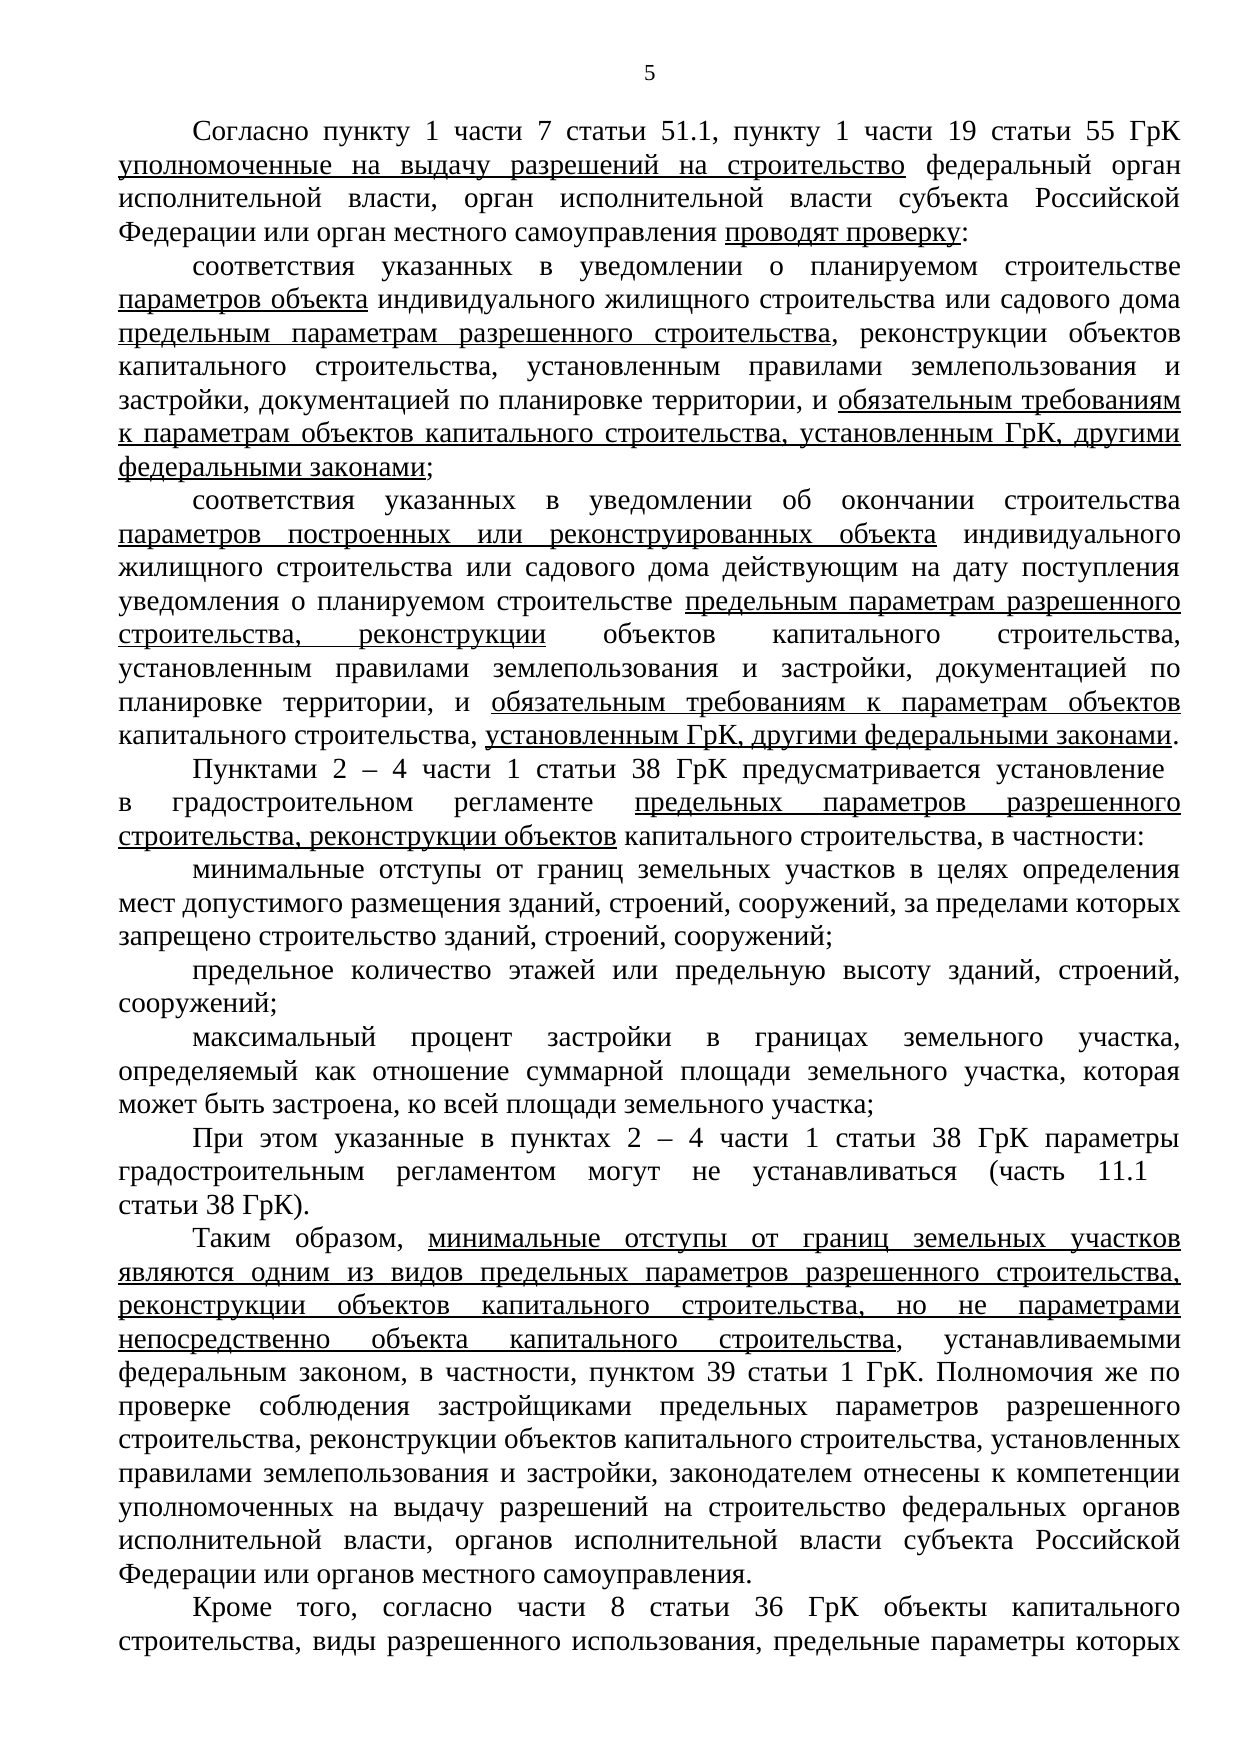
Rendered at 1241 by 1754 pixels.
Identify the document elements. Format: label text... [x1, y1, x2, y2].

text Таким образом, минимальные отступы от границ земельных участков являются одним из видов предельных параметров разрешенного строительства, реконструкции объектов капитального строительства, но не параметрами непосредственно объекта капитального строительства, устанавливаемыми федеральным законом, в частности, пунктом 39 статьи 1 ГрК. Полномочия же по проверке соблюдения застройщиками предельных параметров разрешенного строительства, реконструкции объектов капитального строительства, установленных правилами землепользования и застройки, законодателем отнесены к компетенции уполномоченных на выдачу разрешений на строительство федеральных органов исполнительной власти, органов исполнительной власти субъекта Российской Федерации или органов местного самоуправления. [118, 1318, 1181, 1589]
text соответствия указанных в уведомлении об окончании строительства параметров построенных или реконструированных объекта индивидуального жилищного строительства или садового дома действующим на дату поступления уведомления о планируемом строительстве предельным параметрам разрешенного строительства, реконструкции объектов капитального строительства, установленным правилами землепользования и застройки, документацией по планировке территории, и обязательным требованиям к параметрам объектов капитального строительства, установленным ГрК, другими федеральными законами. [118, 482, 1181, 751]
text минимальные отступы от границ земельных участков в целях определения мест допустимого размещения зданий, строений, сооружений, за пределами которых запрещено строительство зданий, строений, сооружений; [118, 851, 1181, 952]
text Пунктами 2 – 4 части 1 статьи 38 ГрК предусматривается установление в градостроительном регламенте предельных параметров разрешенного строительства, реконструкции объектов капитального строительства, в частности: [118, 751, 1181, 851]
text соответствия указанных в уведомлении о планируемом строительстве параметров объекта индивидуального жилищного строительства или садового дома предельным параметрам разрешенного строительства, реконструкции объектов капитального строительства, установленным правилами землепользования и застройки, документацией по планировке территории, и обязательным требованиям к параметрам объектов капитального строительства, установленным ГрК, другими федеральными законами; [118, 248, 1181, 444]
text соответствия указанных в уведомлении о планируемом строительстве параметров объекта индивидуального жилищного строительства или садового дома предельным параметрам разрешенного строительства, реконструкции объектов капитального строительства, установленным правилами землепользования и застройки, документацией по планировке территории, и обязательным требованиям к параметрам объектов капитального строительства, установленным ГрК, другими федеральными законами; [118, 446, 1181, 482]
text предельное количество этажей или предельную высоту зданий, строений, сооружений; [118, 952, 1181, 1019]
text максимальный процент застройки в границах земельного участка, определяемый как отношение суммарной площади земельного участка, которая может быть застроена, ко всей площади земельного участка; [118, 1019, 1181, 1120]
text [118, 1589, 1181, 1656]
text Согласно пункту 1 части 7 статьи 51.1, пункту 1 части 19 статьи 55 ГрК уполномоченные на выдачу разрешений на строительство федеральный орган исполнительной власти, орган исполнительной власти субъекта Российской Федерации или орган местного самоуправления проводят проверку: [118, 113, 1181, 248]
text При этом указанные в пунктах 2 – 4 части 1 статьи 38 ГрК параметры градостроительным регламентом могут не устанавливаться (часть 11.1 статьи 38 ГрК). [118, 1120, 1181, 1220]
text Таким образом, минимальные отступы от границ земельных участков являются одним из видов предельных параметров разрешенного строительства, реконструкции объектов капитального строительства, но не параметрами непосредственно объекта капитального строительства, устанавливаемыми федеральным законом, в частности, пунктом 39 статьи 1 ГрК. Полномочия же по проверке соблюдения застройщиками предельных параметров разрешенного строительства, реконструкции объектов капитального строительства, установленных правилами землепользования и застройки, законодателем отнесены к компетенции уполномоченных на выдачу разрешений на строительство федеральных органов исполнительной власти, органов исполнительной власти субъекта Российской Федерации или органов местного самоуправления. [118, 1220, 1181, 1283]
